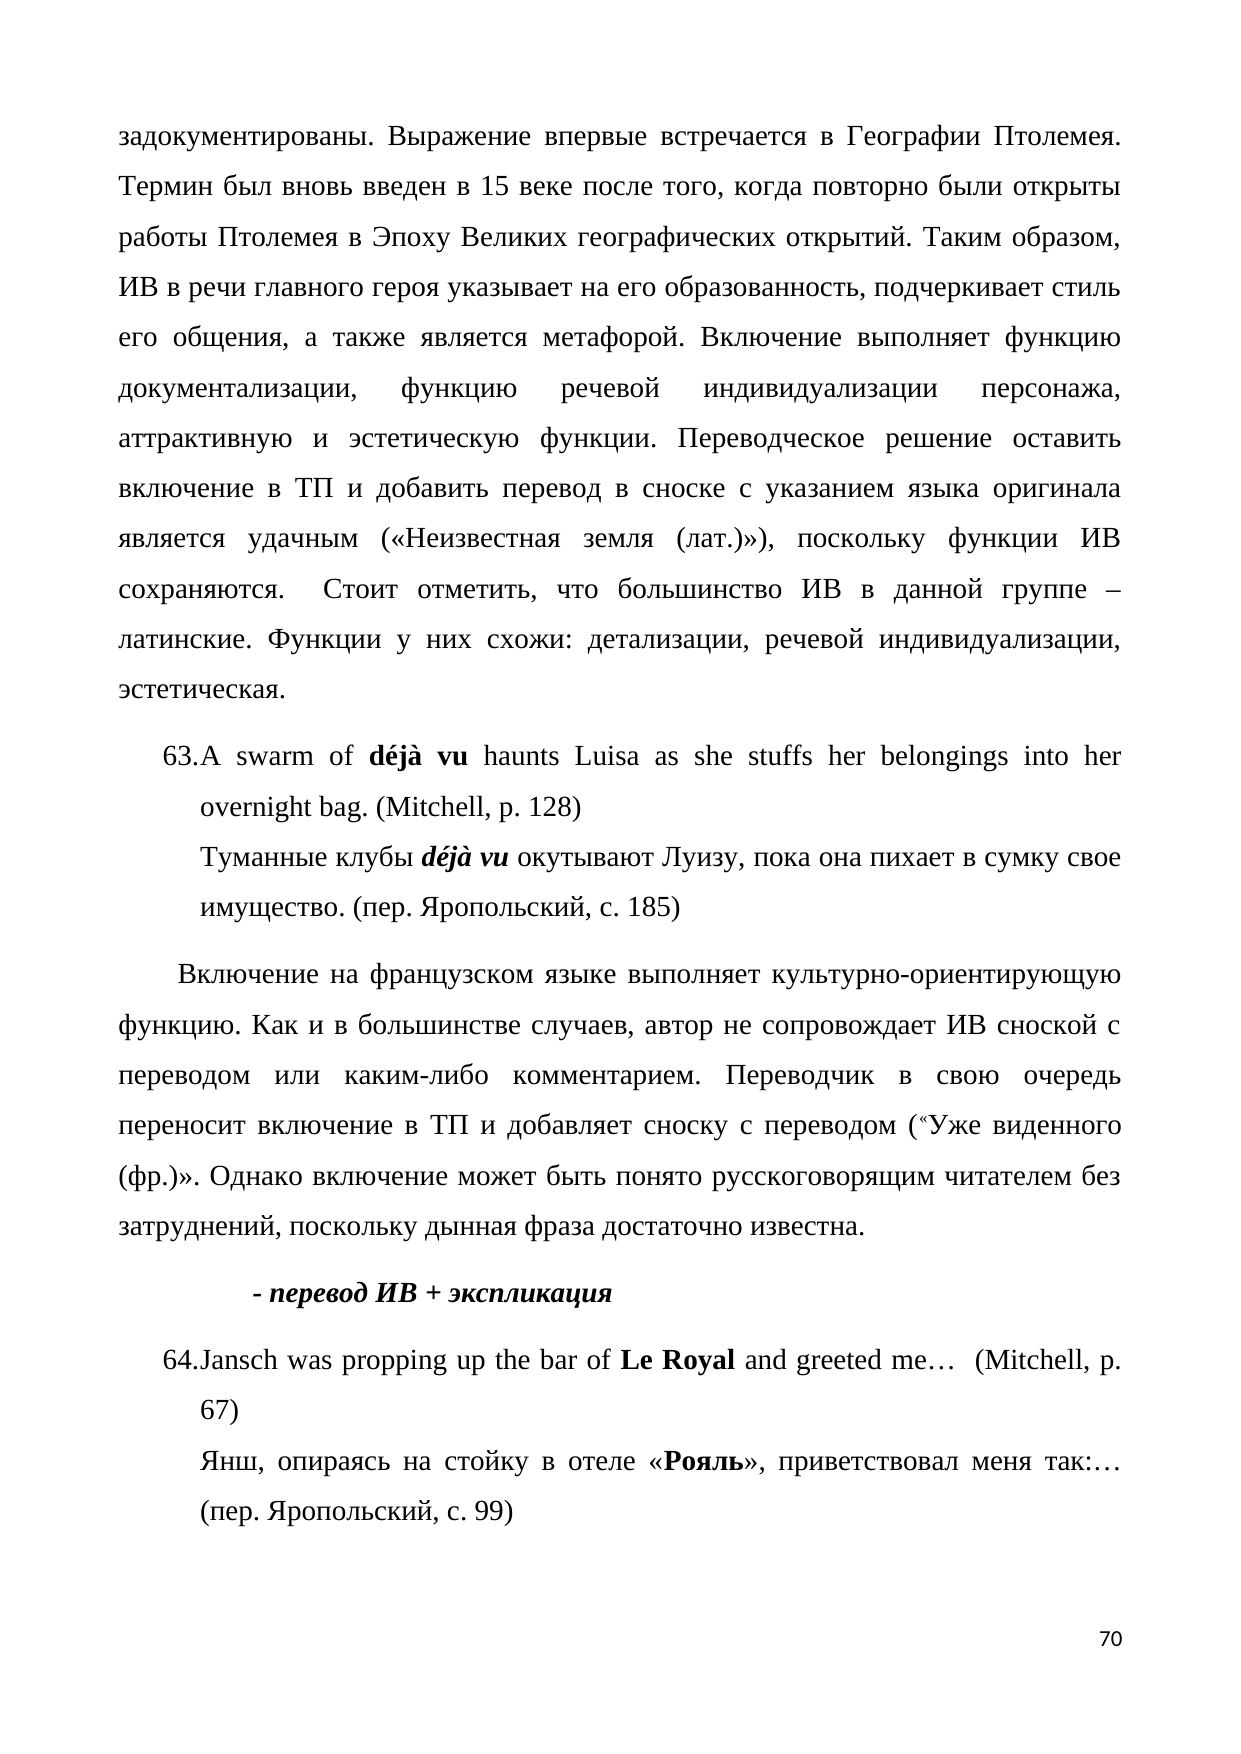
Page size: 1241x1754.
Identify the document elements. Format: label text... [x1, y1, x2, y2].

list Туманные клубы déjà vu окутывают Луизу, пока она пихает в сумку свое имущество. (пер. Яропольский, с. 185) [200, 839, 1122, 923]
list Jansch was propping up the bar of Le Royal and greeted me… (Mitchell, p. 67) [162, 1342, 1122, 1426]
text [118, 118, 1122, 705]
text Включение на французском языке выполняет культурно-ориентирующую функцию. Как и в большинстве случаев, автор не сопровождает ИВ сноской с переводом или каким-либо комментарием. Переводчик в свою очередь переносит включение в ТП и добавляет сноску с переводом («Уже виденного (фр.)». Однако включение может быть понято русскоговорящим читателем без затруднений, поскольку дынная фраза достаточно известна. [118, 956, 1122, 1242]
list A swarm of déjà vu haunts Luisa as she stuffs her belongings into her overnight bag. (Mitchell, p. 128) [162, 738, 1122, 822]
text - перевод ИВ + экспликация [193, 1275, 1122, 1308]
list Янш, опираясь на стойку в отеле «Рояль», приветствовал меня так:… (пер. Яропольский, с. 99) [200, 1443, 1122, 1526]
